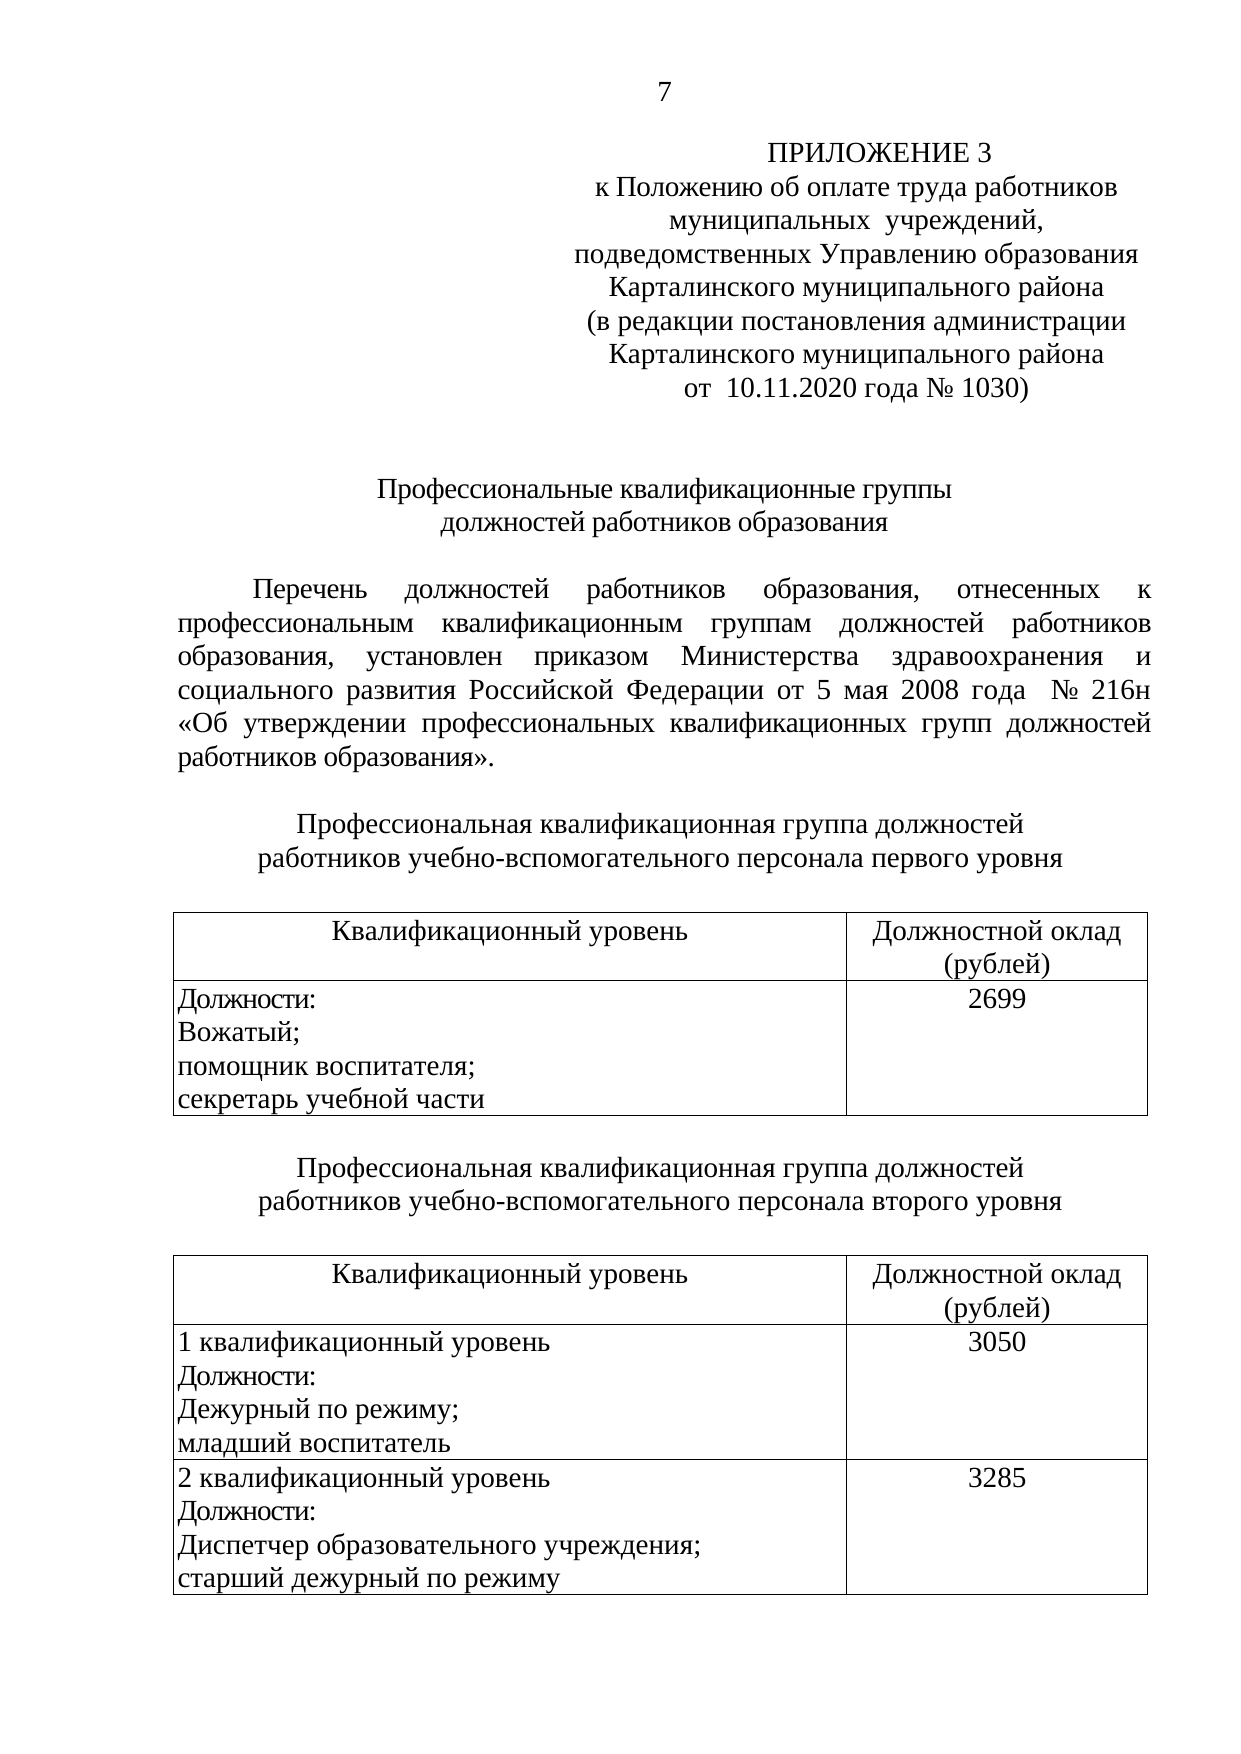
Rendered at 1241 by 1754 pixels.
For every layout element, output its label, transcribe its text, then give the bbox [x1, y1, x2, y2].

text должностей работников образования [177, 504, 1152, 538]
text подведомственных Управлению образования [561, 236, 1152, 269]
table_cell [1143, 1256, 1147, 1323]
table_cell 3050 [847, 1325, 1147, 1459]
table_cell Квалификационный уровень [174, 1256, 846, 1323]
table_cell 1 квалификационный уровень Должности: Дежурный по режиму; младший воспитатель [174, 1325, 846, 1459]
text Карталинского муниципального района [561, 337, 1152, 370]
text к Положению об оплате труда работников [561, 169, 1152, 202]
table_header Профессиональная квалификационная группа должностей работников учебно-вспомогательного персонала первого уровня [173, 806, 1147, 912]
table_cell Квалификационный уровень [174, 913, 846, 980]
table_cell 2699 [847, 981, 1147, 1115]
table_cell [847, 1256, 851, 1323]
text Профессиональные квалификационные группы [177, 471, 1152, 504]
table_cell 2 квалификационный уровень Должности: Диспетчер образовательного учреждения; старший дежурный по режиму [174, 1460, 846, 1594]
table_header Профессиональная квалификационная группа должностей работников учебно-вспомогательного персонала второго уровня [173, 1150, 1147, 1255]
text ПРИЛОЖЕНИЕ 3 [177, 135, 1152, 169]
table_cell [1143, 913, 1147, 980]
text от 10.11.2020 года № 1030) [561, 370, 1152, 404]
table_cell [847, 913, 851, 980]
table_cell 3285 [847, 1460, 1147, 1594]
table_cell Должности: Вожатый; помощник воспитателя; секретарь учебной части [174, 981, 846, 1115]
text муниципальных учреждений, [561, 202, 1152, 236]
text Перечень должностей работников образования, отнесенных к профессиональным квалификационным группам должностей работников образования, установлен приказом Министерства здравоохранения и социального развития Российской Федерации от 5 мая № 216н «Об утверждении профессиональных квалификационных групп должностей работников образования». [177, 571, 1152, 773]
text Карталинского муниципального района [561, 269, 1152, 303]
text (в редакции постановления администрации [561, 303, 1152, 337]
